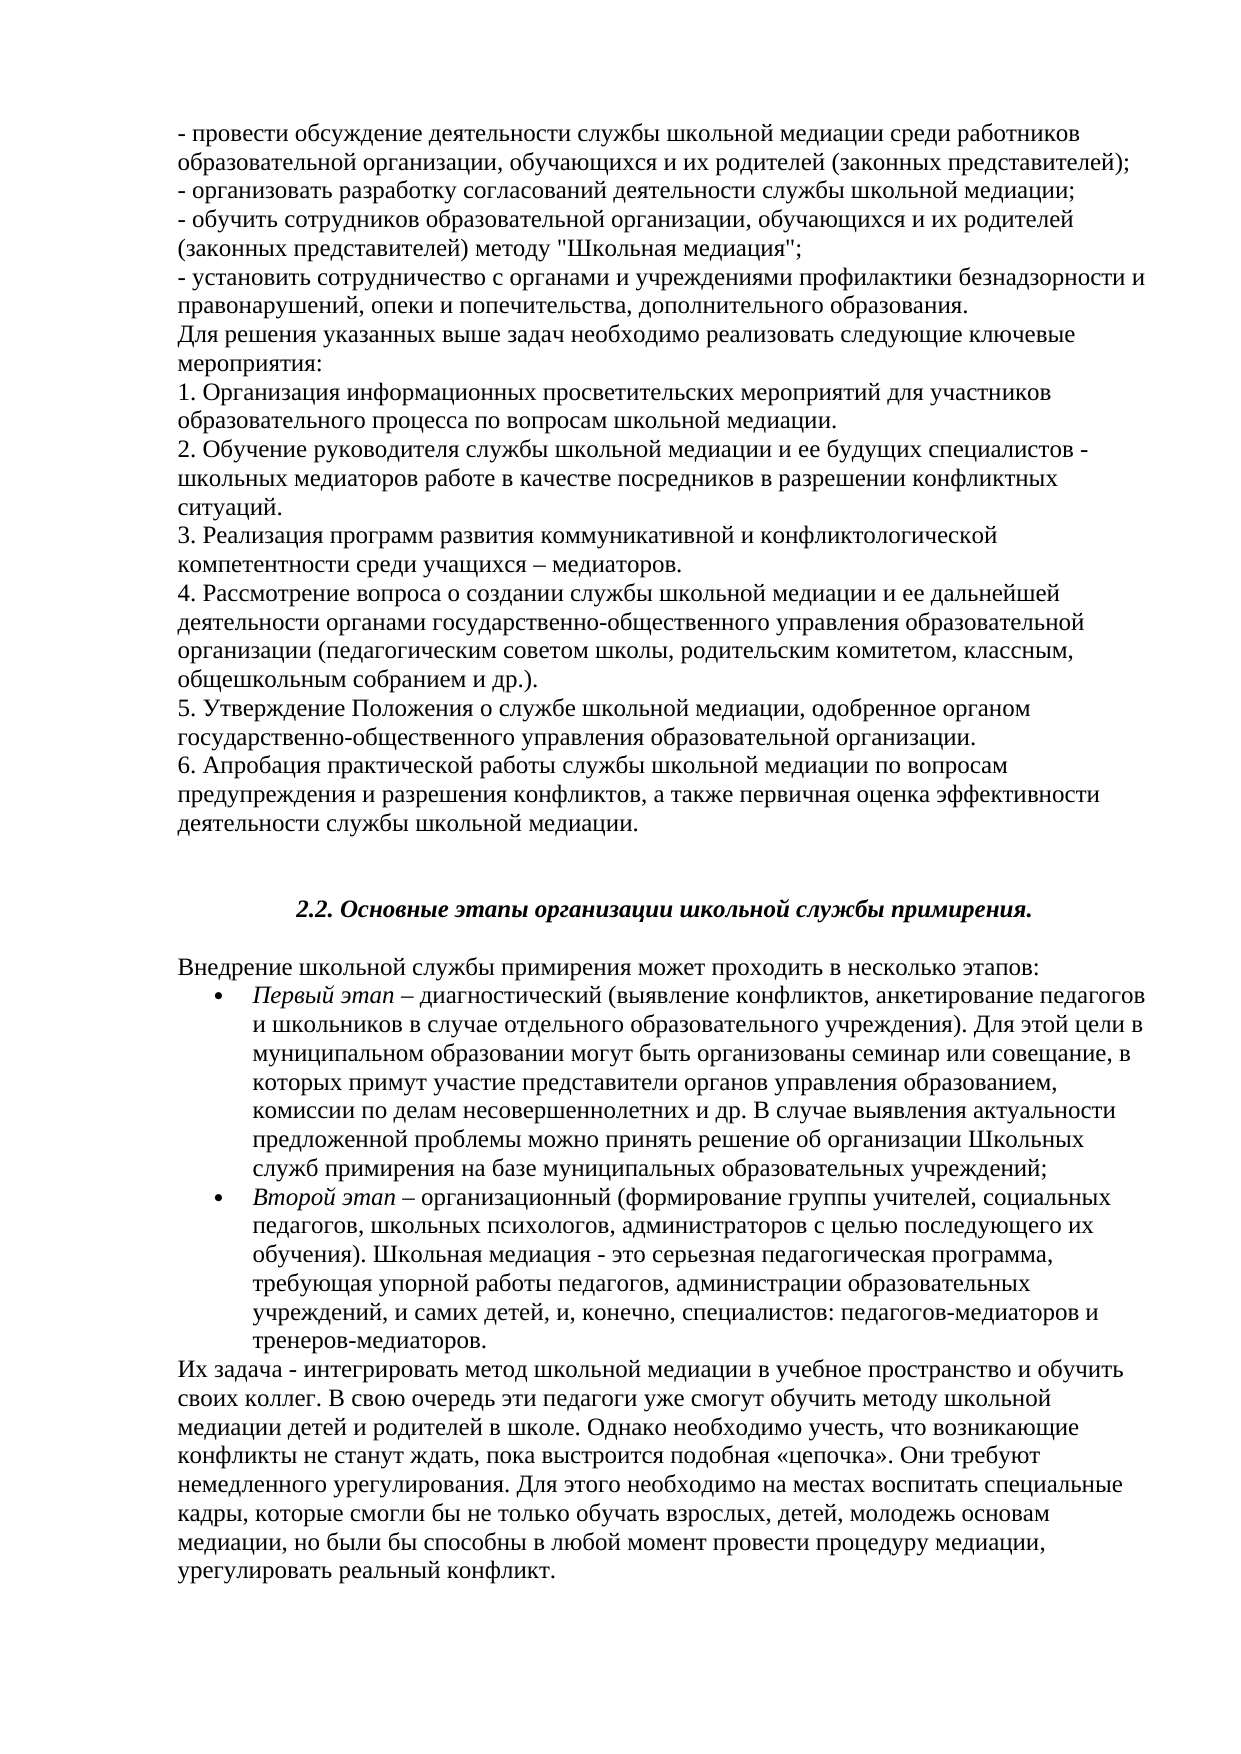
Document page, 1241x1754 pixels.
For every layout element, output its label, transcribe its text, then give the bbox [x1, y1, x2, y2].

text 2. Обучение руководителя службы школьной медиации и ее будущих специалистов - школьных медиаторов работе в качестве посредников в разрешении конфликтных ситуаций. [177, 434, 1152, 521]
text Их задача - интегрировать метод школьной медиации в учебное пространство и обучить своих коллег. В свою очередь эти педагоги уже смогут обучить методу школьной медиации детей и родителей в школе. Однако необходимо учесть, что возникающие конфликты не станут ждать, пока выстроится подобная «цепочка». Они требуют немедленного урегулирования. Для этого необходимо на местах воспитать специальные кадры, которые смогли бы не только обучать взрослых, детей, молодежь основам медиации, но были бы способны в любой момент провести процедуру медиации, урегулировать реальный конфликт. [177, 1354, 1152, 1584]
list Первый этап – диагностический (выявление конфликтов, анкетирование педагогов и школьников в случае отдельного образовательного учреждения). Для этой цели в муниципальном образовании могут быть организованы семинар или совещание, в которых примут участие представители органов управления образованием, комиссии по делам несовершеннолетних и др. В случае выявления актуальности предложенной проблемы можно принять решение об организации Школьных служб примирения на базе муниципальных образовательных учреждений; [215, 981, 1152, 1182]
text 6. Апробация практической работы службы школьной медиации по вопросам предупреждения и разрешения конфликтов, а также первичная оценка эффективности деятельности службы школьной медиации. [177, 751, 1152, 837]
text Внедрение школьной службы примирения может проходить в несколько этапов: [177, 952, 1152, 981]
text - организовать разработку согласований деятельности службы школьной медиации; [177, 176, 1152, 204]
text 3. Реализация программ развития коммуникативной и конфликтологической компетентности среди учащихся – медиаторов. [177, 521, 1152, 578]
text - установить сотрудничество с органами и учреждениями профилактики безнадзорности и правонарушений, опеки и попечительства, дополнительного образования. [177, 262, 1152, 319]
text 1. Организация информационных просветительских мероприятий для участников образовательного процесса по вопросам школьной медиации. [177, 377, 1152, 434]
text - обучить сотрудников образовательной организации, обучающихся и их родителей (законных представителей) методу "Школьная медиация"; [177, 204, 1152, 262]
text - провести обсуждение деятельности службы школьной медиации среди работников образовательной организации, обучающихся и их родителей (законных представителей); [177, 118, 1152, 176]
text Для решения указанных выше задач необходимо реализовать следующие ключевые мероприятия: [177, 319, 1152, 377]
list Второй этап – организационный (формирование группы учителей, социальных педагогов, школьных психологов, администраторов с целью последующего их обучения). Школьная медиация - это серьезная педагогическая программа, требующая упорной работы педагогов, администрации образовательных учреждений, и самих детей, и, конечно, специалистов: педагогов-медиаторов и тренеров-медиаторов. [215, 1182, 1152, 1354]
text 2.2. Основные этапы организации школьной службы примирения. [177, 894, 1152, 923]
text 4. Рассмотрение вопроса о создании службы школьной медиации и ее дальнейшей деятельности органами государственно-общественного управления образовательной организации (педагогическим советом школы, родительским комитетом, классным, общешкольным собранием и др.). [177, 578, 1152, 693]
text 5. Утверждение Положения о службе школьной медиации, одобренное органом государственно-общественного управления образовательной организации. [177, 693, 1152, 751]
